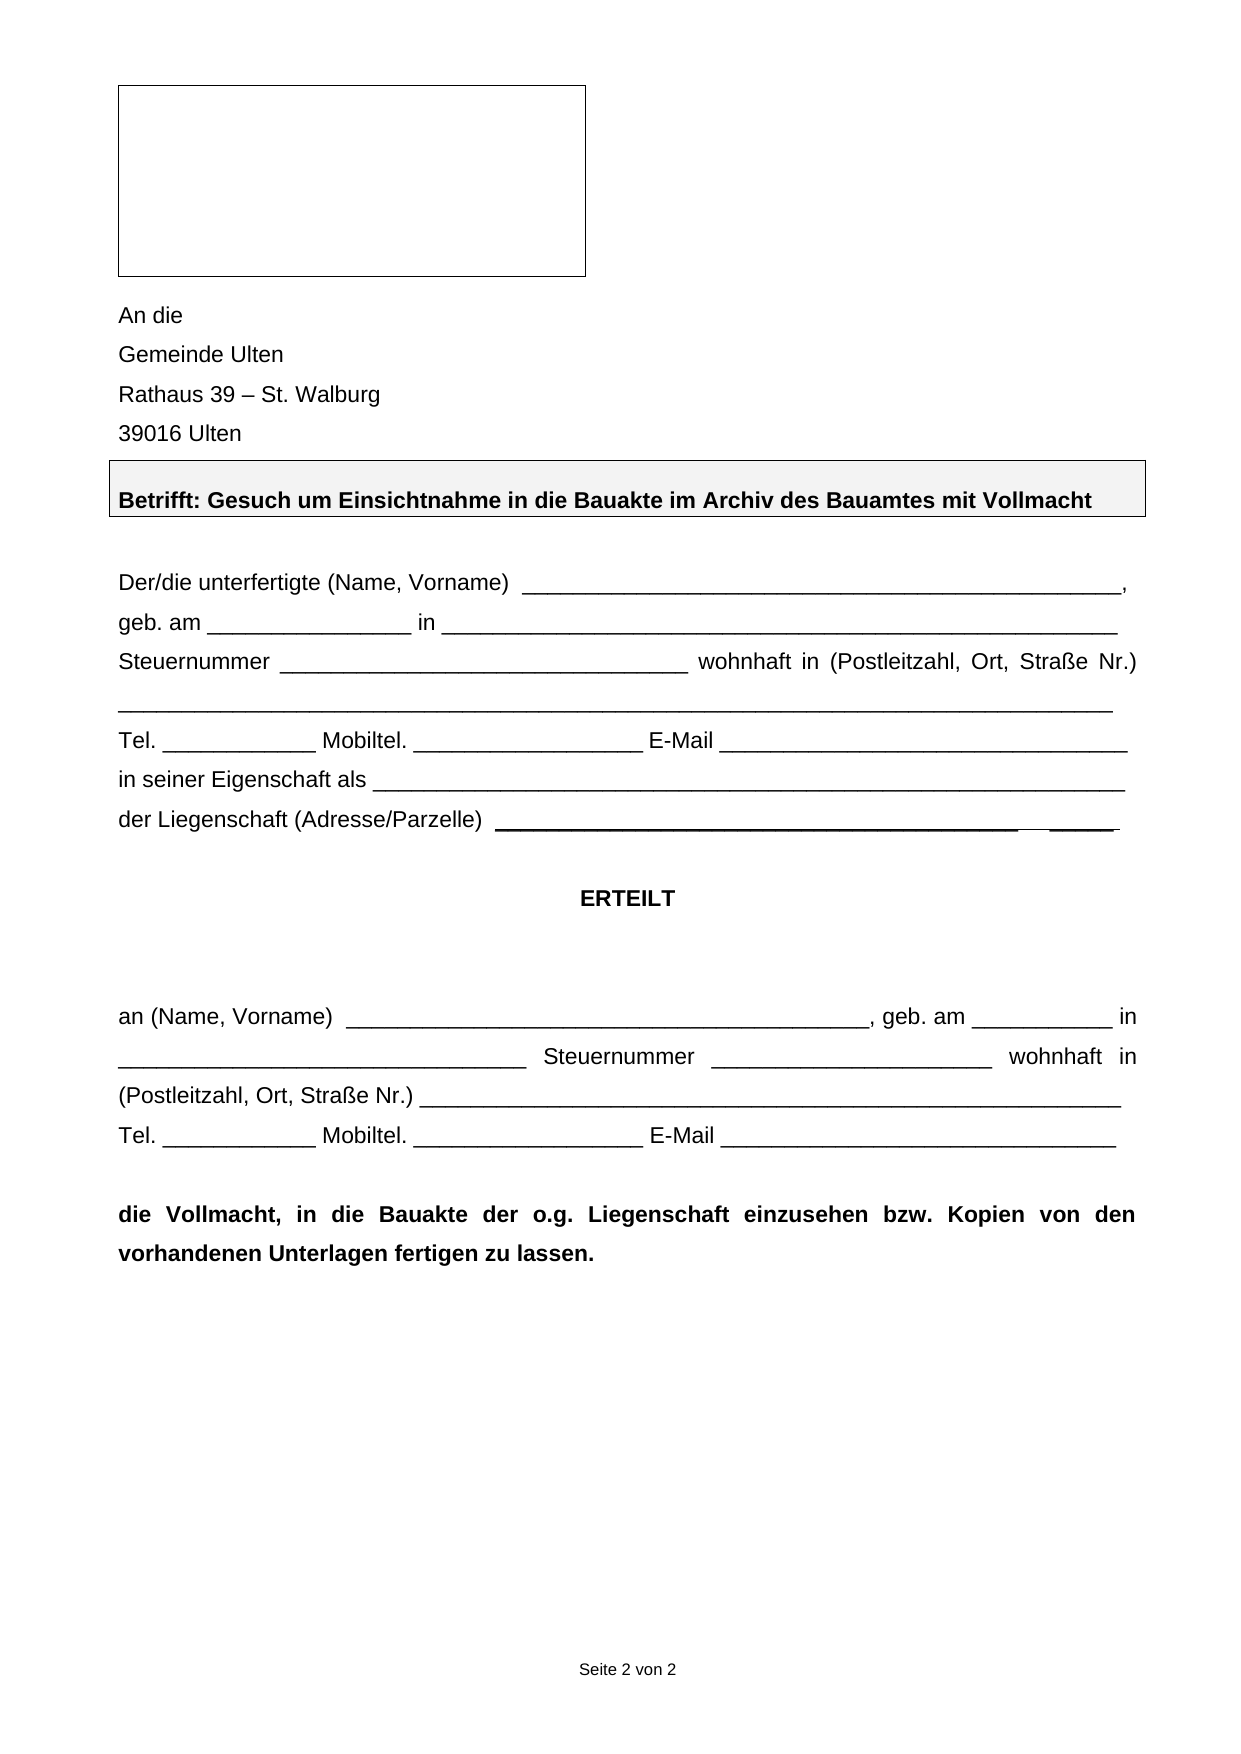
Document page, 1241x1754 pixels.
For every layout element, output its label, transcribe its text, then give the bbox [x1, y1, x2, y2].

text in seiner Eigenschaft als ___________________________________________________________ [118, 766, 1137, 793]
text Tel. ____________ Mobiltel. __________________ E-Mail ________________________________ [118, 727, 1137, 753]
text An die [118, 302, 1137, 328]
text Tel. ____________ Mobiltel. __________________ E-Mail _______________________________ [118, 1122, 1137, 1148]
text geb. am ________________ in _____________________________________________________ [118, 608, 1137, 635]
text 39016 Ulten [118, 420, 1137, 447]
text die Vollmacht, in die Bauakte der o.g. Liegenschaft einzusehen bzw. Kopien von den vorhandenen Unterlagen fertigen zu lassen. [118, 1201, 1137, 1266]
table_header [119, 86, 585, 276]
text an (Name, Vorname) _________________________________________, geb. am ___________ in ________________________________ Steuernummer ______________________ wohnhaft in (Postleitzahl, Ort, Straße Nr.) _______________________________________________________ [118, 1003, 1137, 1108]
text Rathaus 39 – St. Walburg [118, 381, 1137, 407]
text Gemeinde Ulten [118, 341, 1137, 368]
text der Liegenschaft (Adresse/Parzelle) _________________________________________ _____ [118, 806, 1137, 832]
text Der/die unterfertigte (Name, Vorname) _______________________________________________, [118, 529, 1137, 595]
text Betrifft: Gesuch um Einsichtnahme in die Bauakte im Archiv des Bauamtes mit Vollmacht [110, 461, 1145, 516]
text Steuernummer ________________________________ wohnhaft in (Postleitzahl, Ort, Straße Nr.) ______________________________________________________________________________ [118, 648, 1137, 714]
text ERTEILT [118, 885, 1137, 911]
